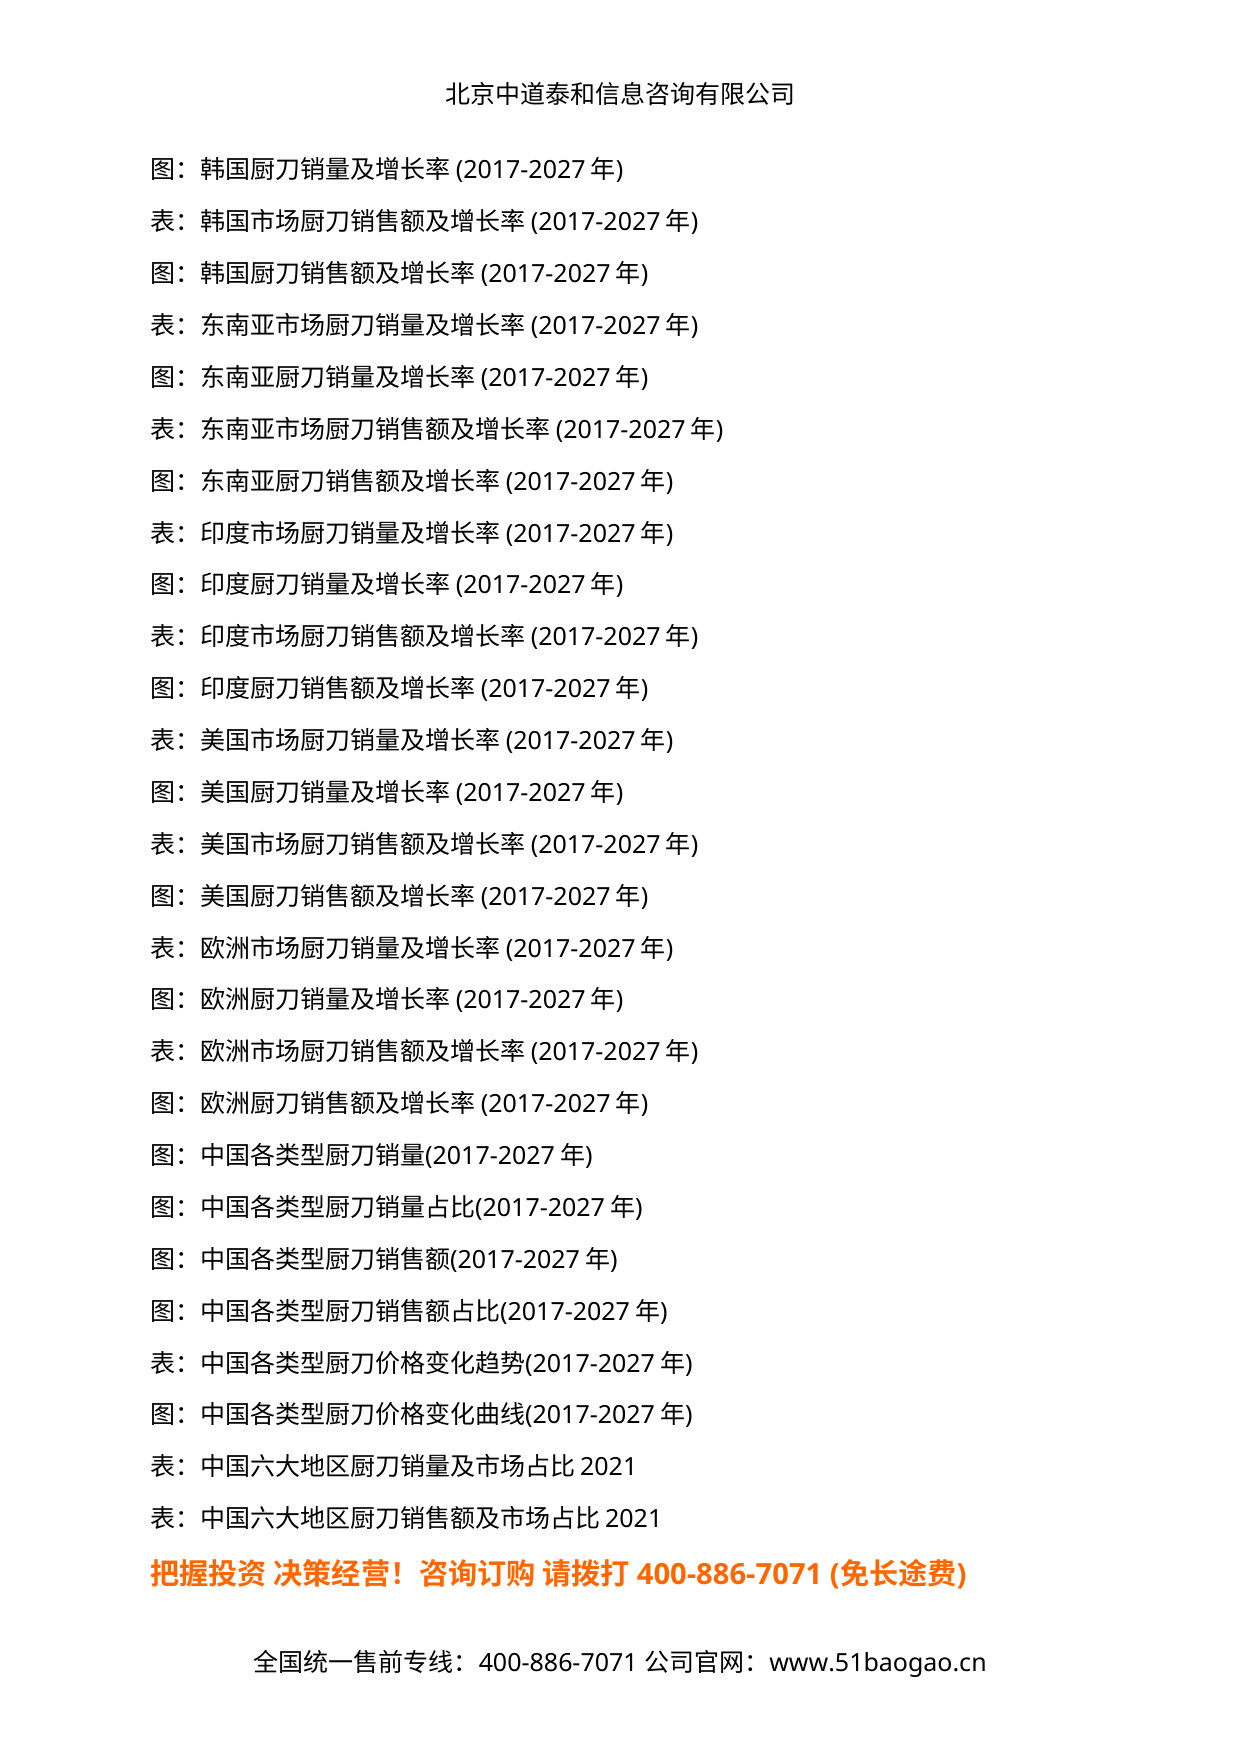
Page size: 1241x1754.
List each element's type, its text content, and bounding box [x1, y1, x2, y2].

text 图：印度厨刀销量及增长率 (2017-2027年) [150, 565, 1090, 601]
text 表：欧洲市场厨刀销售额及增长率 (2017-2027年) [150, 1032, 1090, 1068]
text 表：中国各类型厨刀价格变化趋势(2017-2027年) [150, 1343, 1090, 1379]
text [150, 1551, 1090, 1593]
text 图：韩国厨刀销售额及增长率 (2017-2027年) [150, 254, 1090, 290]
text 表：美国市场厨刀销量及增长率 (2017-2027年) [150, 721, 1090, 757]
text 图：印度厨刀销售额及增长率 (2017-2027年) [150, 669, 1090, 705]
text 表：中国六大地区厨刀销量及市场占比2021 [150, 1447, 1090, 1483]
text 表：印度市场厨刀销售额及增长率 (2017-2027年) [150, 617, 1090, 653]
text 表：东南亚市场厨刀销量及增长率 (2017-2027年) [150, 306, 1090, 342]
text 表：中国六大地区厨刀销售额及市场占比2021 [150, 1499, 1090, 1535]
text 表：东南亚市场厨刀销售额及增长率 (2017-2027年) [150, 409, 1090, 446]
text 图：中国各类型厨刀销售额(2017-2027年) [150, 1239, 1090, 1276]
text 表：印度市场厨刀销量及增长率 (2017-2027年) [150, 513, 1090, 549]
text 图：欧洲厨刀销量及增长率 (2017-2027年) [150, 980, 1090, 1016]
text 表：韩国市场厨刀销售额及增长率 (2017-2027年) [150, 202, 1090, 238]
text 图：中国各类型厨刀价格变化曲线(2017-2027年) [150, 1395, 1090, 1431]
text 图：东南亚厨刀销售额及增长率 (2017-2027年) [150, 461, 1090, 497]
text 表：美国市场厨刀销售额及增长率 (2017-2027年) [150, 824, 1090, 861]
text 图：美国厨刀销售额及增长率 (2017-2027年) [150, 876, 1090, 912]
text 表：欧洲市场厨刀销量及增长率 (2017-2027年) [150, 928, 1090, 964]
text 图：东南亚厨刀销量及增长率 (2017-2027年) [150, 357, 1090, 394]
text 图：欧洲厨刀销售额及增长率 (2017-2027年) [150, 1084, 1090, 1120]
text 图：美国厨刀销量及增长率 (2017-2027年) [150, 772, 1090, 809]
text 图：中国各类型厨刀销量(2017-2027年) [150, 1136, 1090, 1172]
text 图：中国各类型厨刀销售额占比(2017-2027年) [150, 1291, 1090, 1327]
text 图：中国各类型厨刀销量占比(2017-2027年) [150, 1187, 1090, 1224]
text 图：韩国厨刀销量及增长率 (2017-2027年) [150, 150, 1090, 186]
